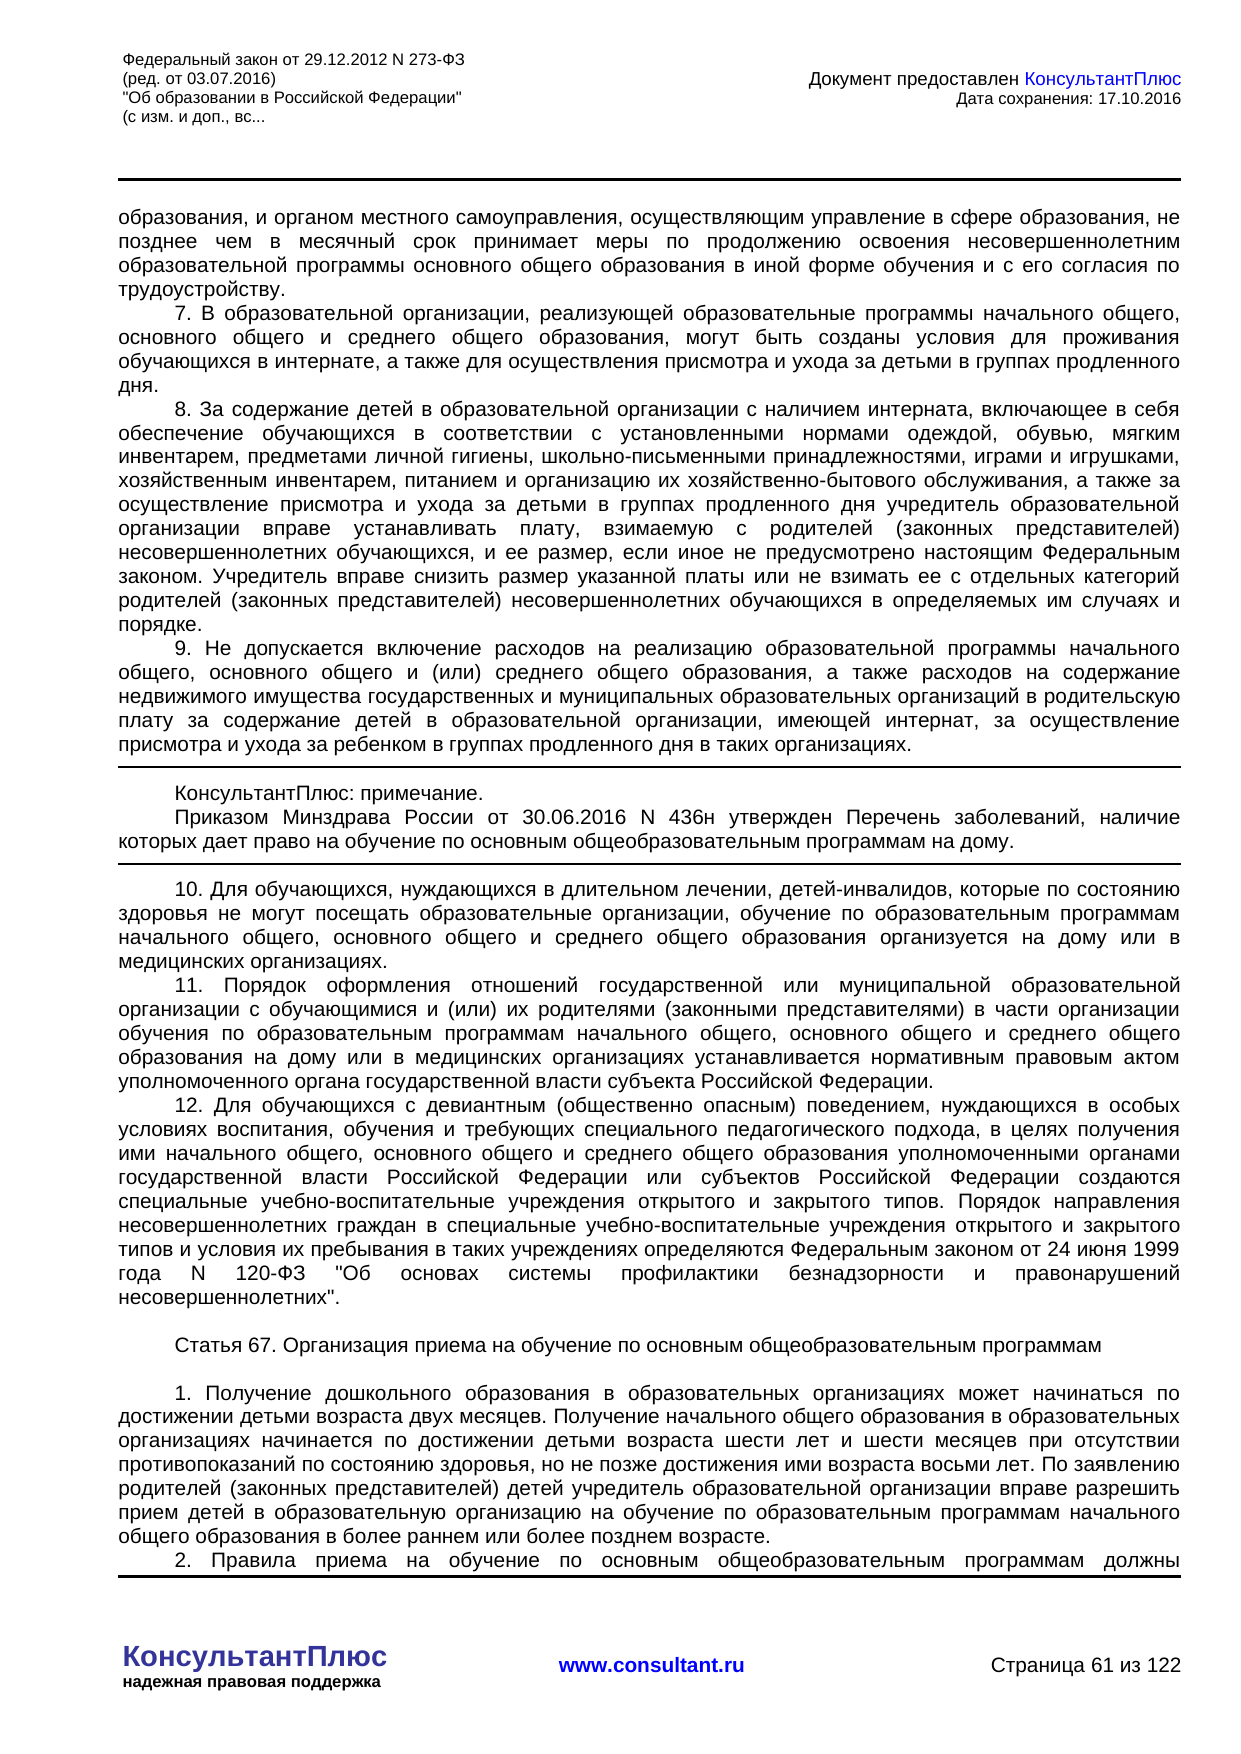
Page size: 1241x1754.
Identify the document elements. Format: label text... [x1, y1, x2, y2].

text Статья 67. Организация приема на обучение по основным общеобразовательным программам [118, 1332, 1181, 1356]
text 7. В образовательной организации, реализующей образовательные программы начального общего, основного общего и среднего общего образования, могут быть созданы условия для проживания обучающихся в интернате, а также для осуществления присмотра и ухода за детьми в группах продленного дня. [118, 301, 1181, 396]
text 12. Для обучающихся с девиантным (общественно опасным) поведением, нуждающихся в особых условиях воспитания, обучения и требующих специального педагогического подхода, в целях получения ими начального общего, основного общего и среднего общего образования уполномоченными органами государственной власти Российской Федерации или субъектов Российской Федерации создаются специальные учебно-воспитательные учреждения открытого и закрытого типов. Порядок направления несовершеннолетних граждан в специальные учебно-воспитательные учреждения открытого и закрытого типов и условия их пребывания в таких учреждениях определяются Федеральным законом от 24 июня 1999 года N 120-ФЗ "Об основах системы профилактики безнадзорности и правонарушений несовершеннолетних". [118, 1093, 1181, 1308]
text Приказом Минздрава России от 30.06.2016 N 436н утвержден Перечень заболеваний, наличие которых дает право на обучение по основным общеобразовательным программам на дому. [118, 804, 1181, 852]
text 10. Для обучающихся, нуждающихся в длительном лечении, детей-инвалидов, которые по состоянию здоровья не могут посещать образовательные организации, обучение по образовательным программам начального общего, основного общего и среднего общего образования организуется на дому или в медицинских организациях. [118, 877, 1181, 973]
text 11. Порядок оформления отношений государственной или муниципальной образовательной организации с обучающимися и (или) их родителями (законными представителями) в части организации обучения по образовательным программам начального общего, основного общего и среднего общего образования на дому или в медицинских организациях устанавливается нормативным правовым актом уполномоченного органа государственной власти субъекта Российской Федерации. [118, 973, 1181, 1093]
text 9. Не допускается включение расходов на реализацию образовательной программы начального общего, основного общего и (или) среднего общего образования, а также расходов на содержание недвижимого имущества государственных и муниципальных образовательных организаций в родительскую плату за содержание детей в образовательной организации, имеющей интернат, за осуществление присмотра и ухода за ребенком в группах продленного дня в таких организациях. [118, 636, 1181, 756]
text 1. Получение дошкольного образования в образовательных организациях может начинаться по достижении детьми возраста двух месяцев. Получение начального общего образования в образовательных организациях начинается по достижении детьми возраста шести лет и шести месяцев при отсутствии противопоказаний по состоянию здоровья, но не позже достижения ими возраста восьми лет. По заявлению родителей (законных представителей) детей учредитель образовательной организации вправе разрешить прием детей в образовательную организацию на обучение по образовательным программам начального общего образования в более раннем или более позднем возрасте. [118, 1380, 1181, 1548]
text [118, 1548, 1181, 1572]
text 8. За содержание детей в образовательной организации с наличием интерната, включающее в себя обеспечение обучающихся в соответствии с установленными нормами одеждой, обувью, мягким инвентарем, предметами личной гигиены, школьно-письменными принадлежностями, играми и игрушками, хозяйственным инвентарем, питанием и организацию их хозяйственно-бытового обслуживания, а также за осуществление присмотра и ухода за детьми в группах продленного дня учредитель образовательной организации вправе устанавливать плату, взимаемую с родителей (законных представителей) несовершеннолетних обучающихся, и ее размер, если иное не предусмотрено настоящим Федеральным законом. Учредитель вправе снизить размер указанной платы или не взимать ее с отдельных категорий родителей (законных представителей) несовершеннолетних обучающихся в определяемых им случаях и порядке. [118, 396, 1181, 636]
text КонсультантПлюс: примечание. [118, 781, 1181, 804]
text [118, 205, 1181, 301]
